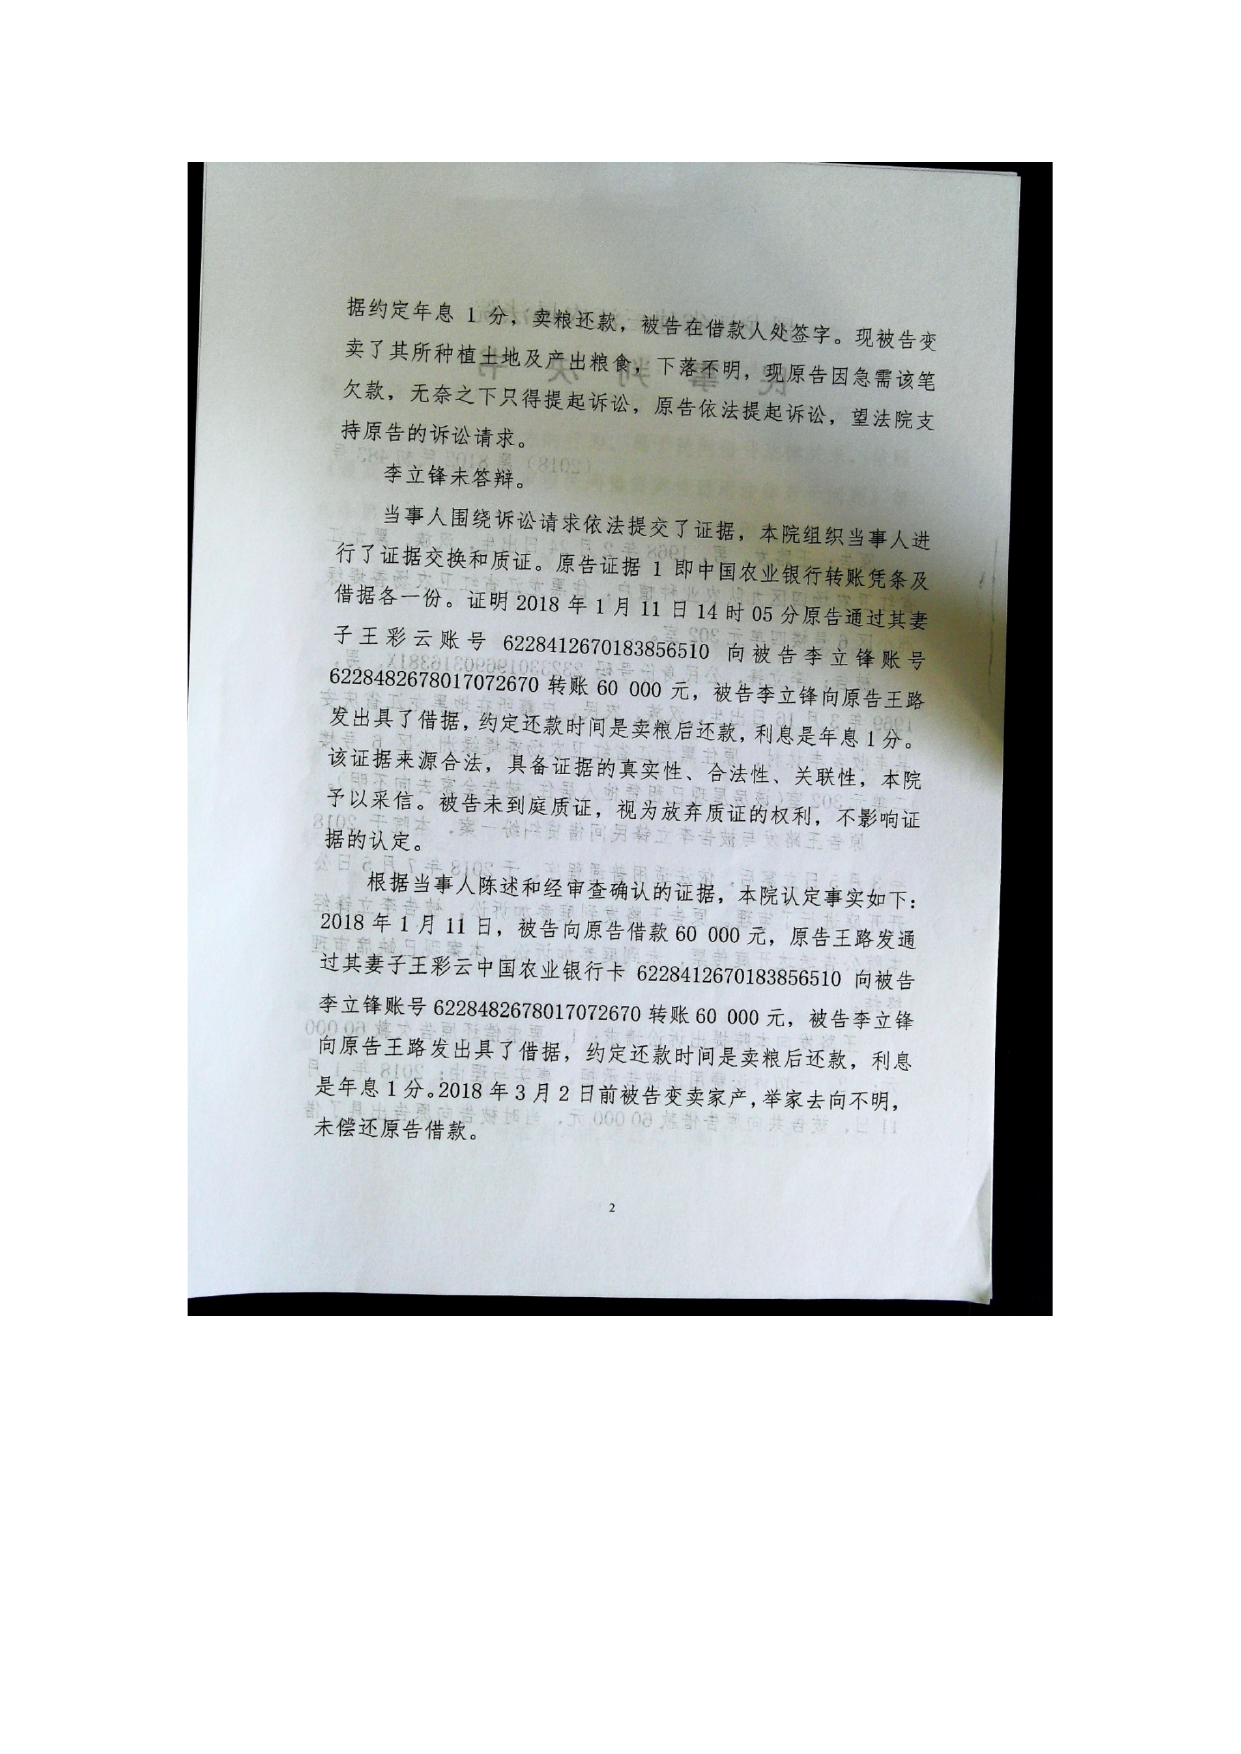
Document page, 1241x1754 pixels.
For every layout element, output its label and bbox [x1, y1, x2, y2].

picture [187, 162, 1053, 1316]
